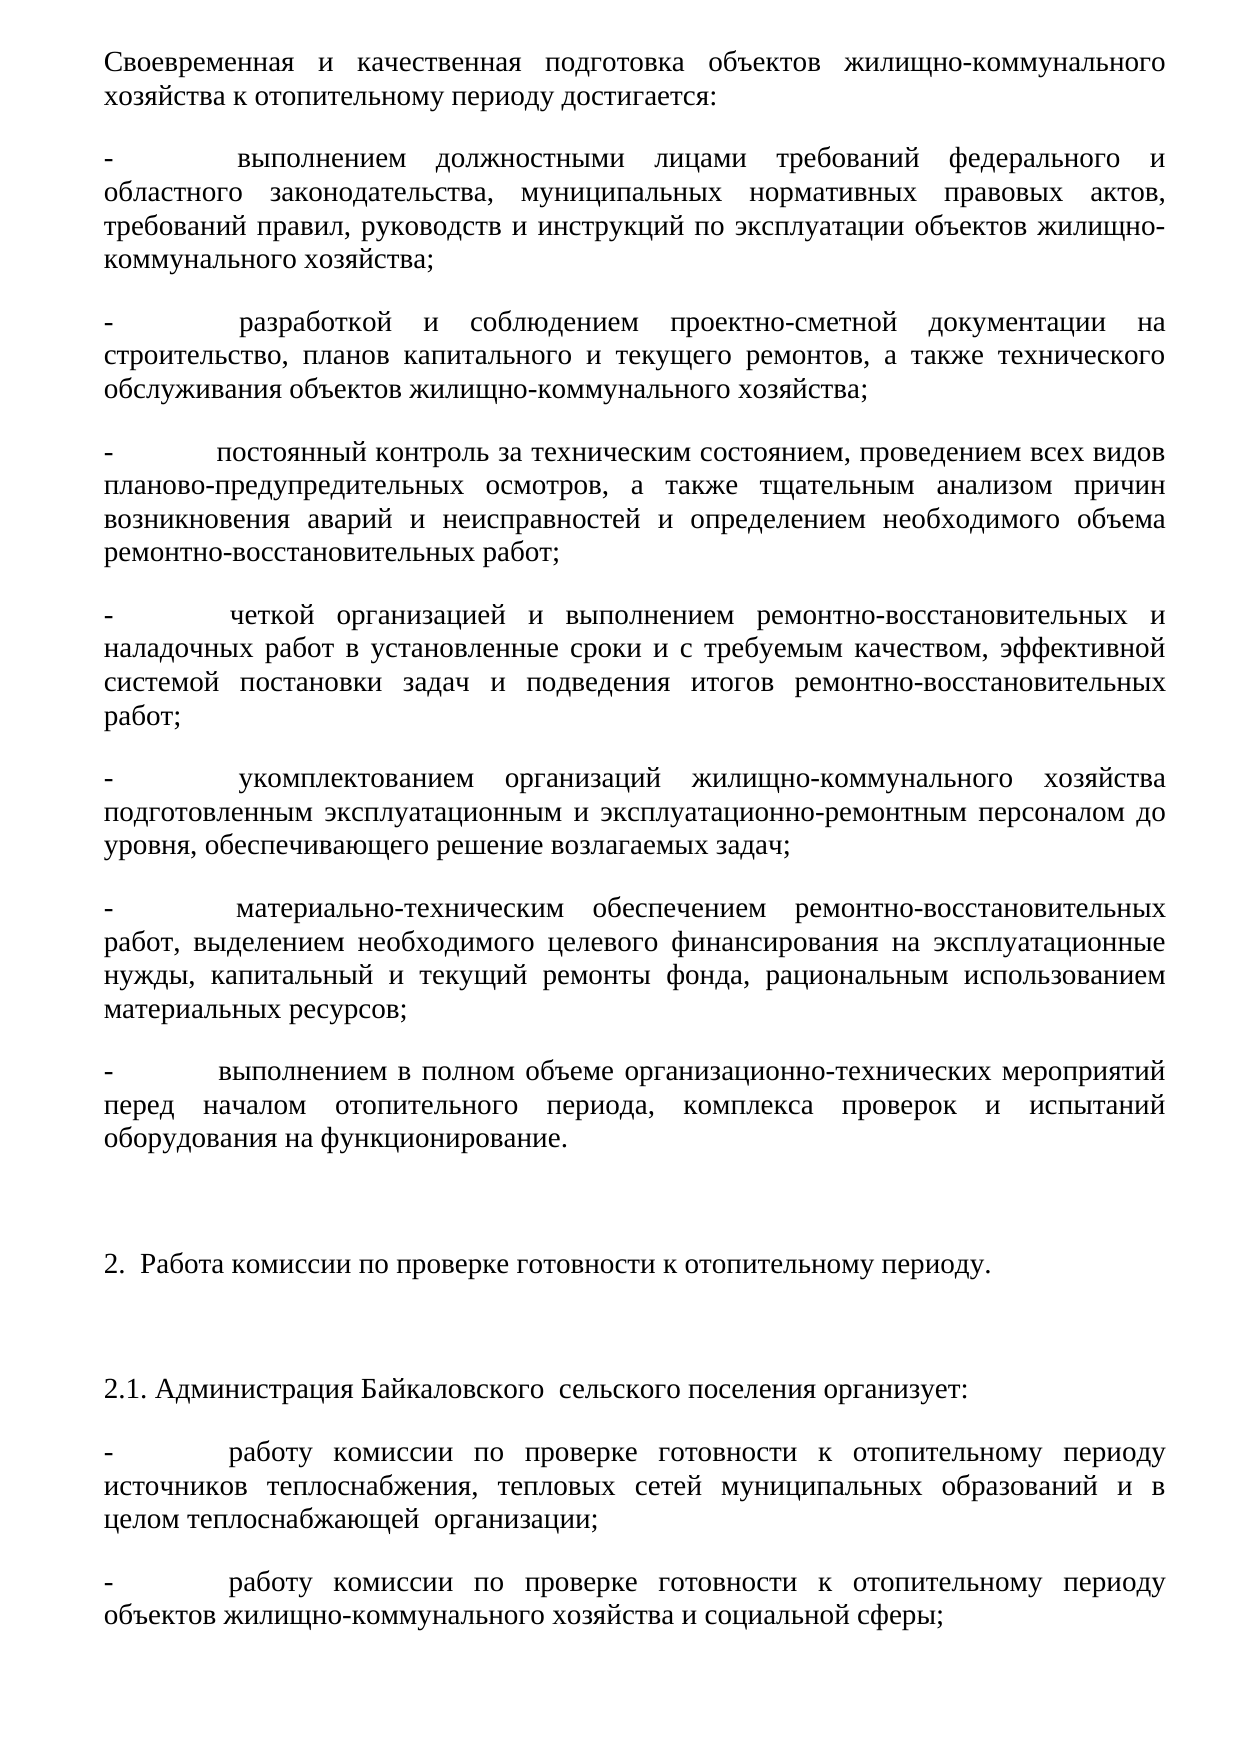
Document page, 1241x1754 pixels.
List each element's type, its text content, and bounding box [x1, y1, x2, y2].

text - выполнением в полном объеме организационно-технических мероприятий перед началом отопительного периода, комплекса проверок и испытаний оборудования на функционирование. [103, 1053, 1167, 1154]
text - укомплектованием организаций жилищно-коммунального хозяйства подготовленным эксплуатационным и эксплуатационно-ремонтным персоналом до уровня, обеспечивающего решение возлагаемых задач; [103, 760, 1167, 861]
text 2. Работа комиссии по проверке готовности к отопительному периоду. [103, 1246, 1167, 1279]
text - работу комиссии по проверке готовности к отопительному периоду объектов жилищно-коммунального хозяйства и социальной сферы; [103, 1564, 1167, 1631]
text - выполнением должностными лицами требований федерального и областного законодательства, муниципальных нормативных правовых актов, требований правил, руководств и инструкций по эксплуатации объектов жилищно-коммунального хозяйства; [103, 141, 1167, 275]
text - материально-техническим обеспечением ремонтно-восстановительных работ, выделением необходимого целевого финансирования на эксплуатационные нужды, капитальный и текущий ремонты фонда, рациональным использованием материальных ресурсов; [103, 890, 1167, 1024]
text Своевременная и качественная подготовка объектов жилищно-коммунального хозяйства к отопительному периоду достигается: [103, 44, 1167, 111]
text - постоянный контроль за техническим состоянием, проведением всех видов планово-предупредительных осмотров, а также тщательным анализом причин возникновения аварий и неисправностей и определением необходимого объема ремонтно-восстановительных работ; [103, 434, 1167, 568]
text 2.1. Администрация Байкаловского сельского поселения организует: [103, 1371, 1167, 1405]
text - четкой организацией и выполнением ремонтно-восстановительных и наладочных работ в установленные сроки и с требуемым качеством, эффективной системой постановки задач и подведения итогов ремонтно-восстановительных работ; [103, 597, 1167, 731]
text - разработкой и соблюдением проектно-сметной документации на строительство, планов капитального и текущего ремонтов, а также технического обслуживания объектов жилищно-коммунального хозяйства; [103, 304, 1167, 404]
text - работу комиссии по проверке готовности к отопительному периоду источников теплоснабжения, тепловых сетей муниципальных образований и в целом теплоснабжающей организации; [103, 1434, 1167, 1535]
